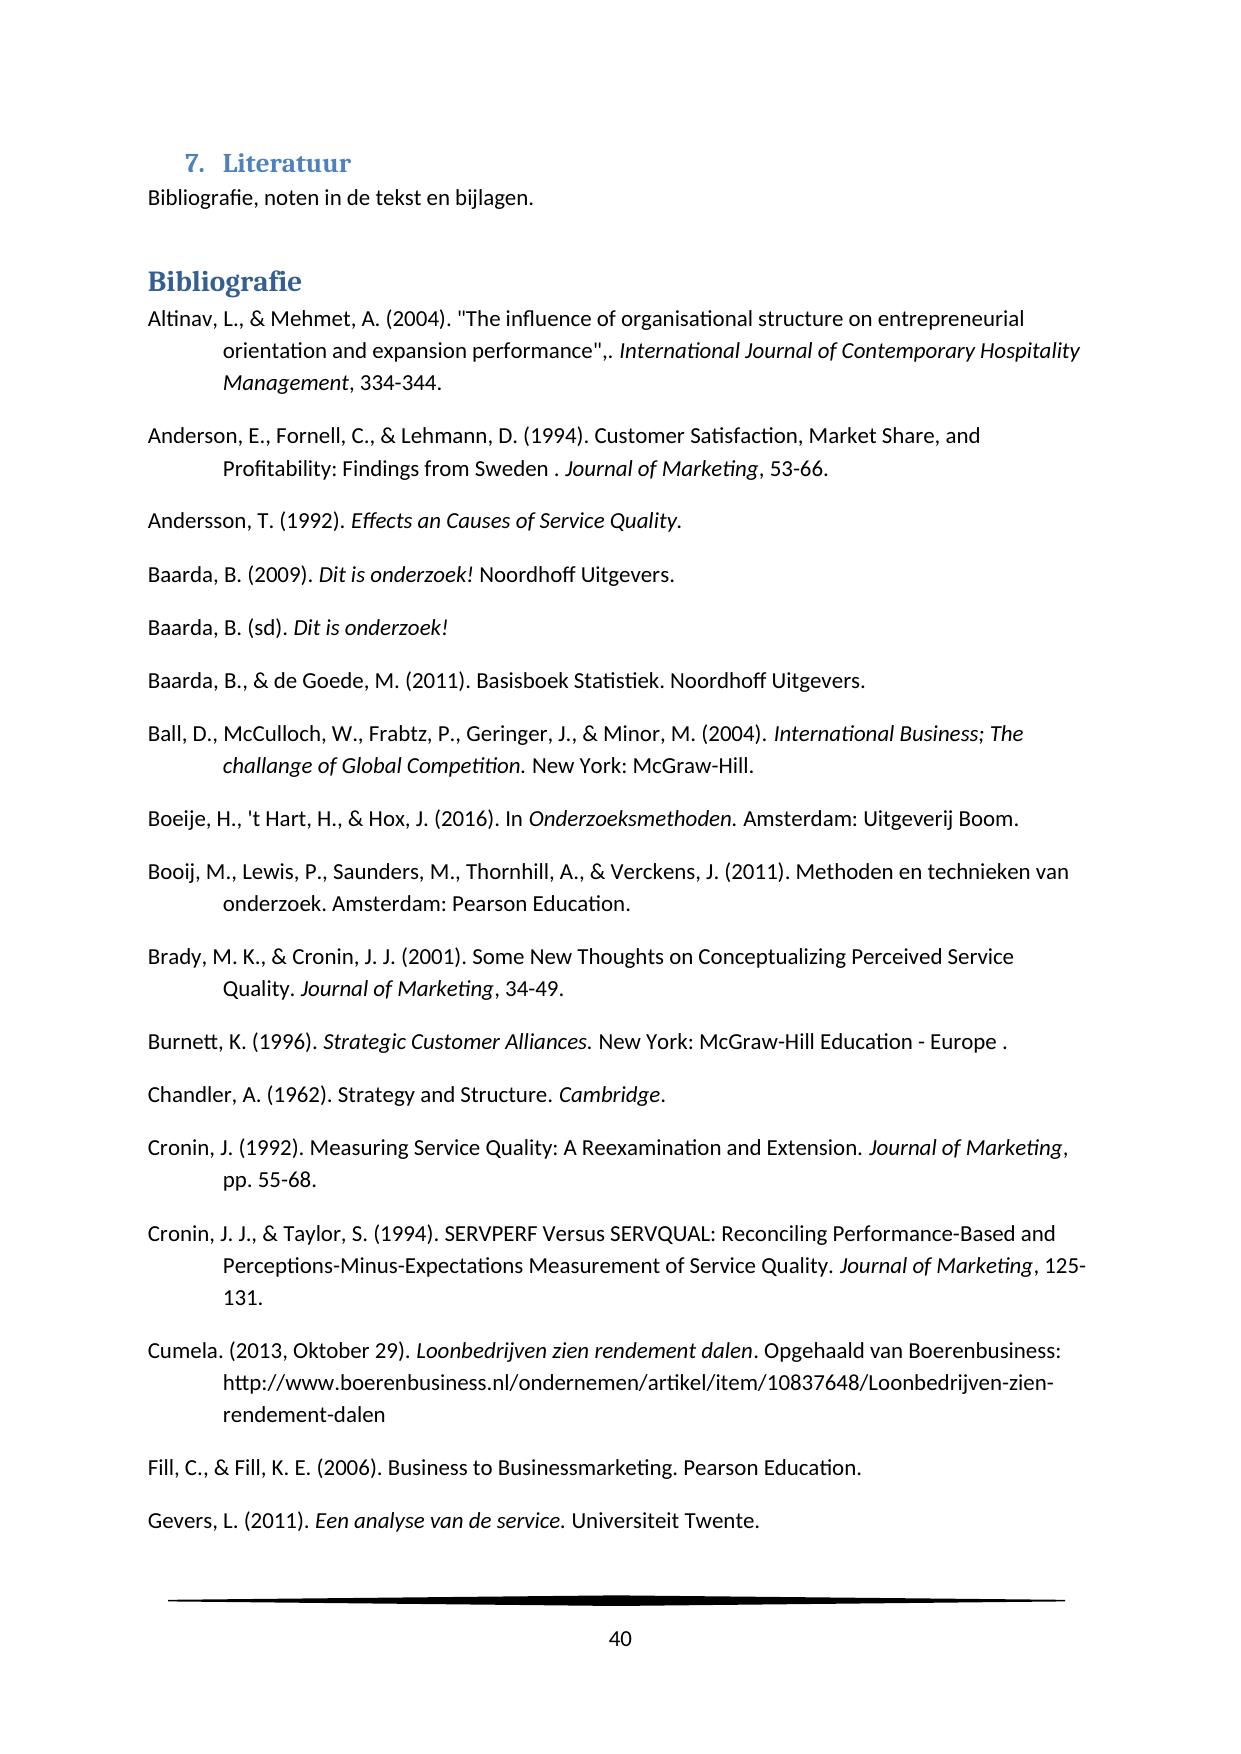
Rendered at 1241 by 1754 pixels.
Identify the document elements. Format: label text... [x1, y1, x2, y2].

text Bibliografie, noten in de tekst en bijlagen. [148, 183, 1093, 211]
subtitle Literatuur [185, 148, 1093, 179]
